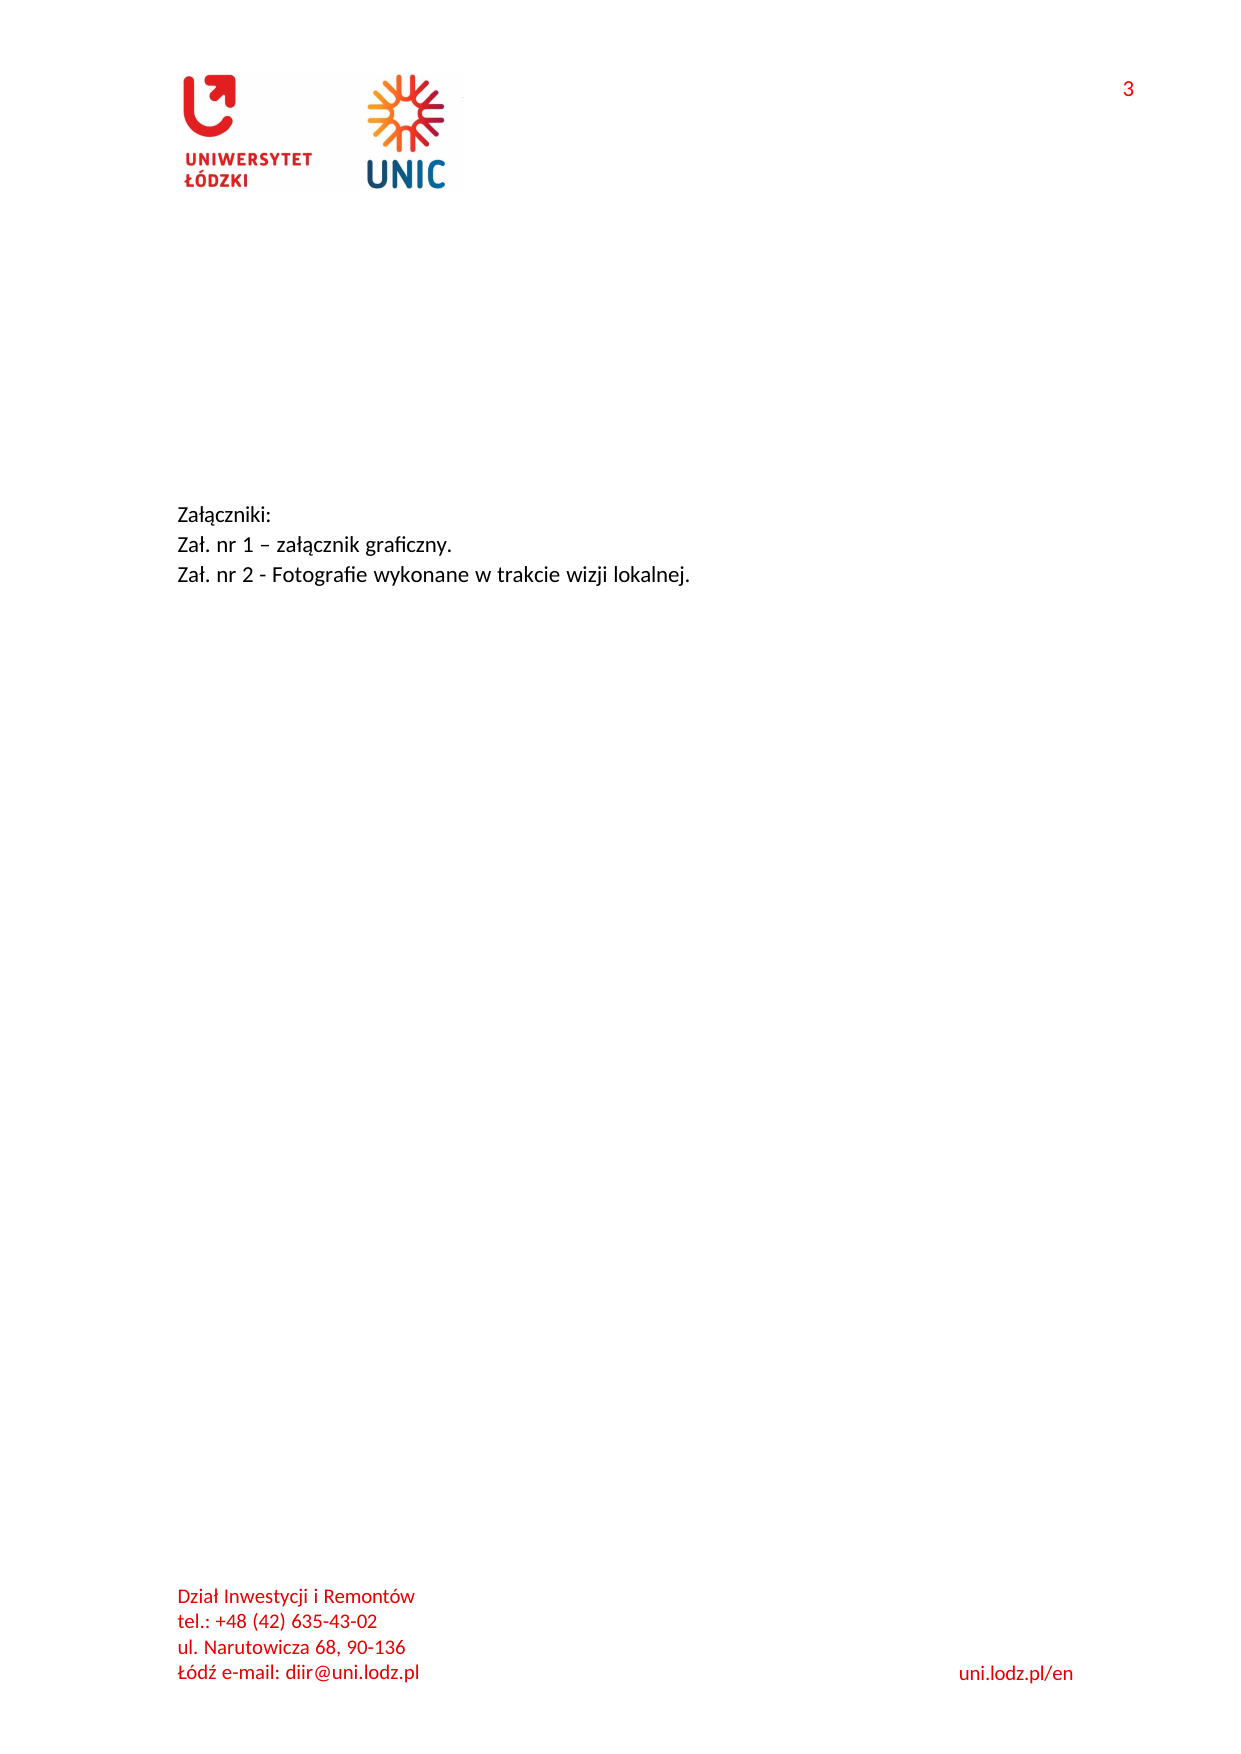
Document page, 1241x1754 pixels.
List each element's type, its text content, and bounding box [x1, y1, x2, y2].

picture [182, 73, 465, 190]
text Zał. nr 1 – załącznik graficzny. [177, 530, 1146, 558]
text Załączniki: [177, 500, 1146, 528]
text Zał. nr 2 - Fotografie wykonane w trakcie wizji lokalnej. [177, 560, 1146, 588]
